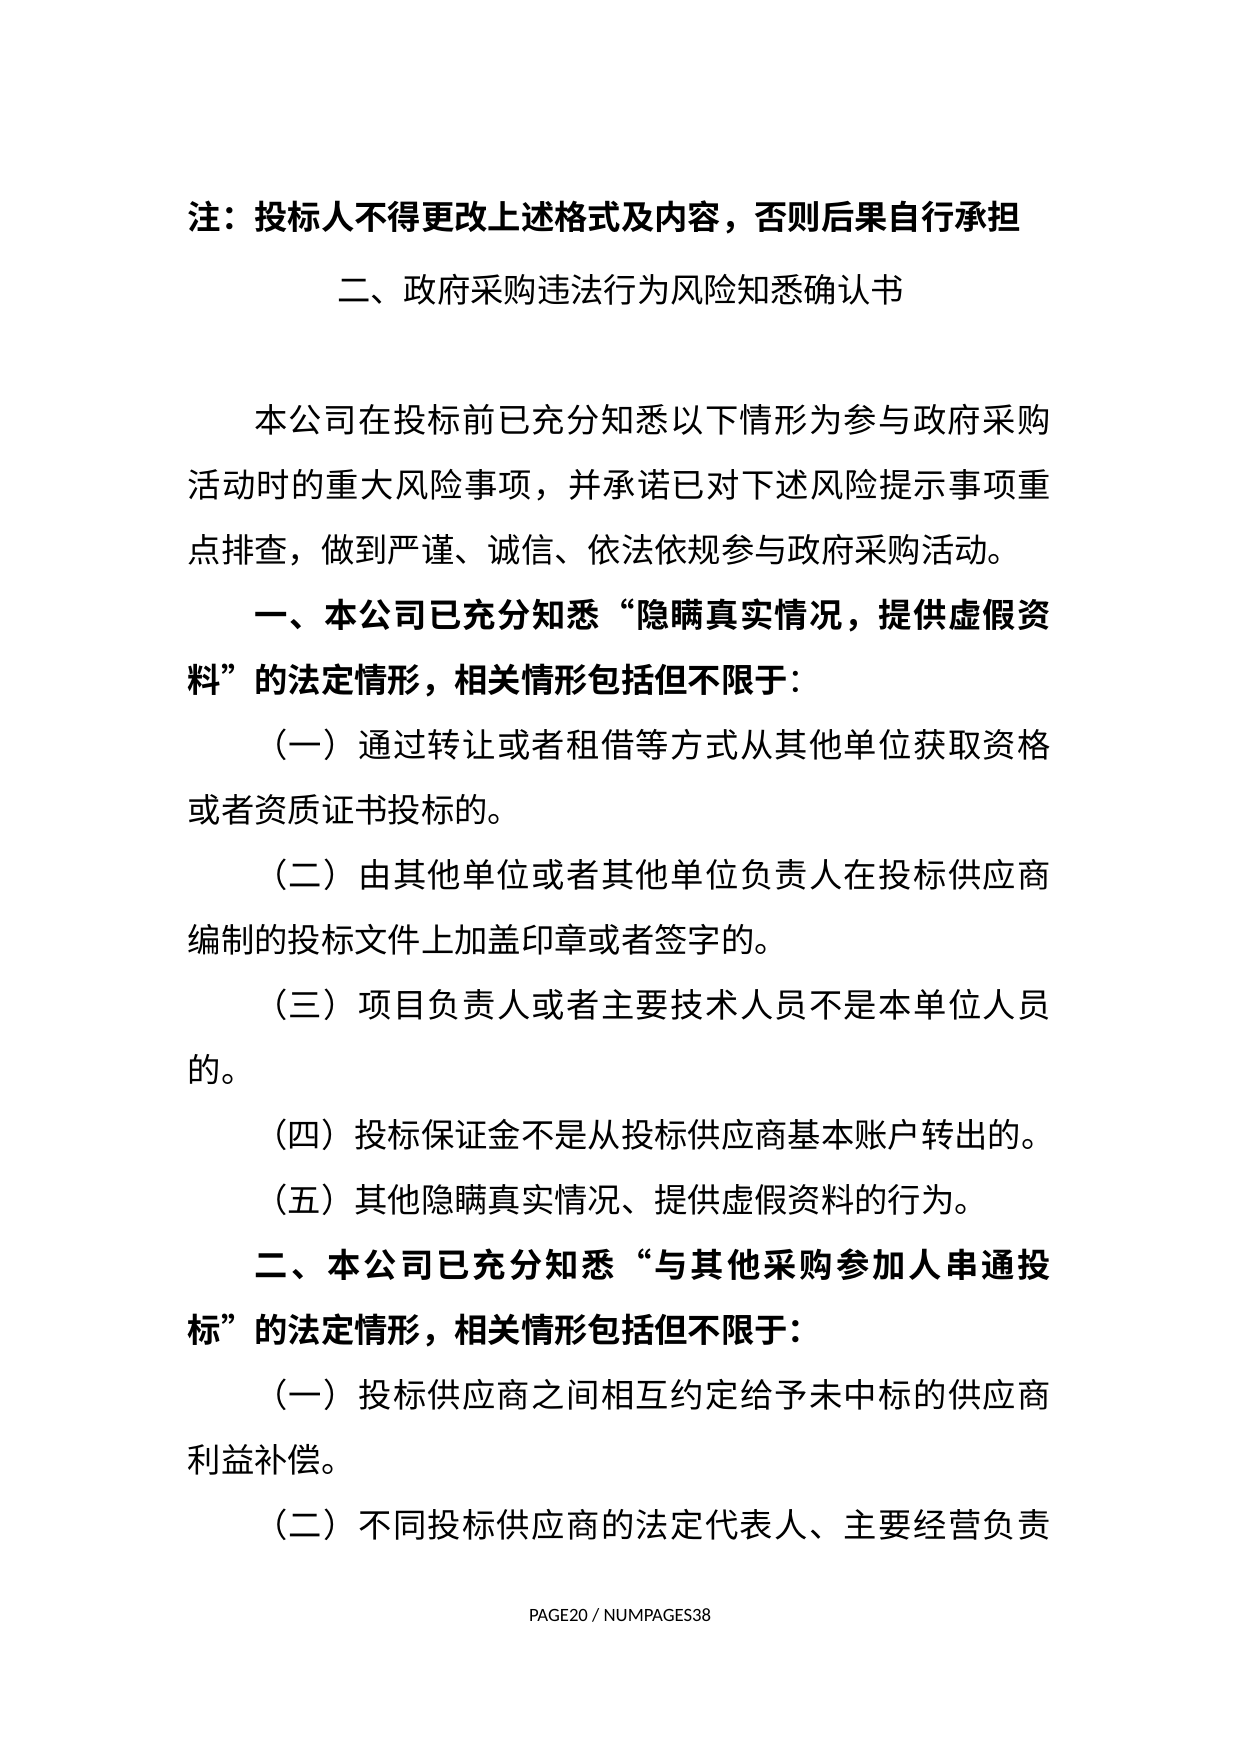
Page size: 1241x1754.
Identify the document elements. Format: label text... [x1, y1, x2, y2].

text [187, 1491, 1053, 1556]
text 本公司在投标前已充分知悉以下情形为参与政府采购活动时的重大风险事项，并承诺已对下述风险提示事项重点排查，做到严谨、诚信、依法依规参与政府采购活动。 [187, 386, 1053, 581]
text （四）投标保证金不是从投标供应商基本账户转出的。 [187, 1101, 1053, 1166]
text 二、政府采购违法行为风险知悉确认书 [187, 256, 1053, 321]
text （三）项目负责人或者主要技术人员不是本单位人员的。 [187, 971, 1053, 1101]
text （二）由其他单位或者其他单位负责人在投标供应商编制的投标文件上加盖印章或者签字的。 [187, 841, 1053, 971]
text 注：投标人不得更改上述格式及内容，否则后果自行承担 [187, 191, 1053, 239]
text （一）投标供应商之间相互约定给予未中标的供应商利益补偿。 [187, 1361, 1053, 1491]
text 一、本公司已充分知悉“隐瞒真实情况，提供虚假资料”的法定情形，相关情形包括但不限于： [187, 581, 1053, 711]
text （五）其他隐瞒真实情况、提供虚假资料的行为。 [187, 1166, 1053, 1231]
text 二、本公司已充分知悉“与其他采购参加人串通投标”的法定情形，相关情形包括但不限于： [187, 1231, 1053, 1361]
text （一）通过转让或者租借等方式从其他单位获取资格或者资质证书投标的。 [187, 711, 1053, 841]
